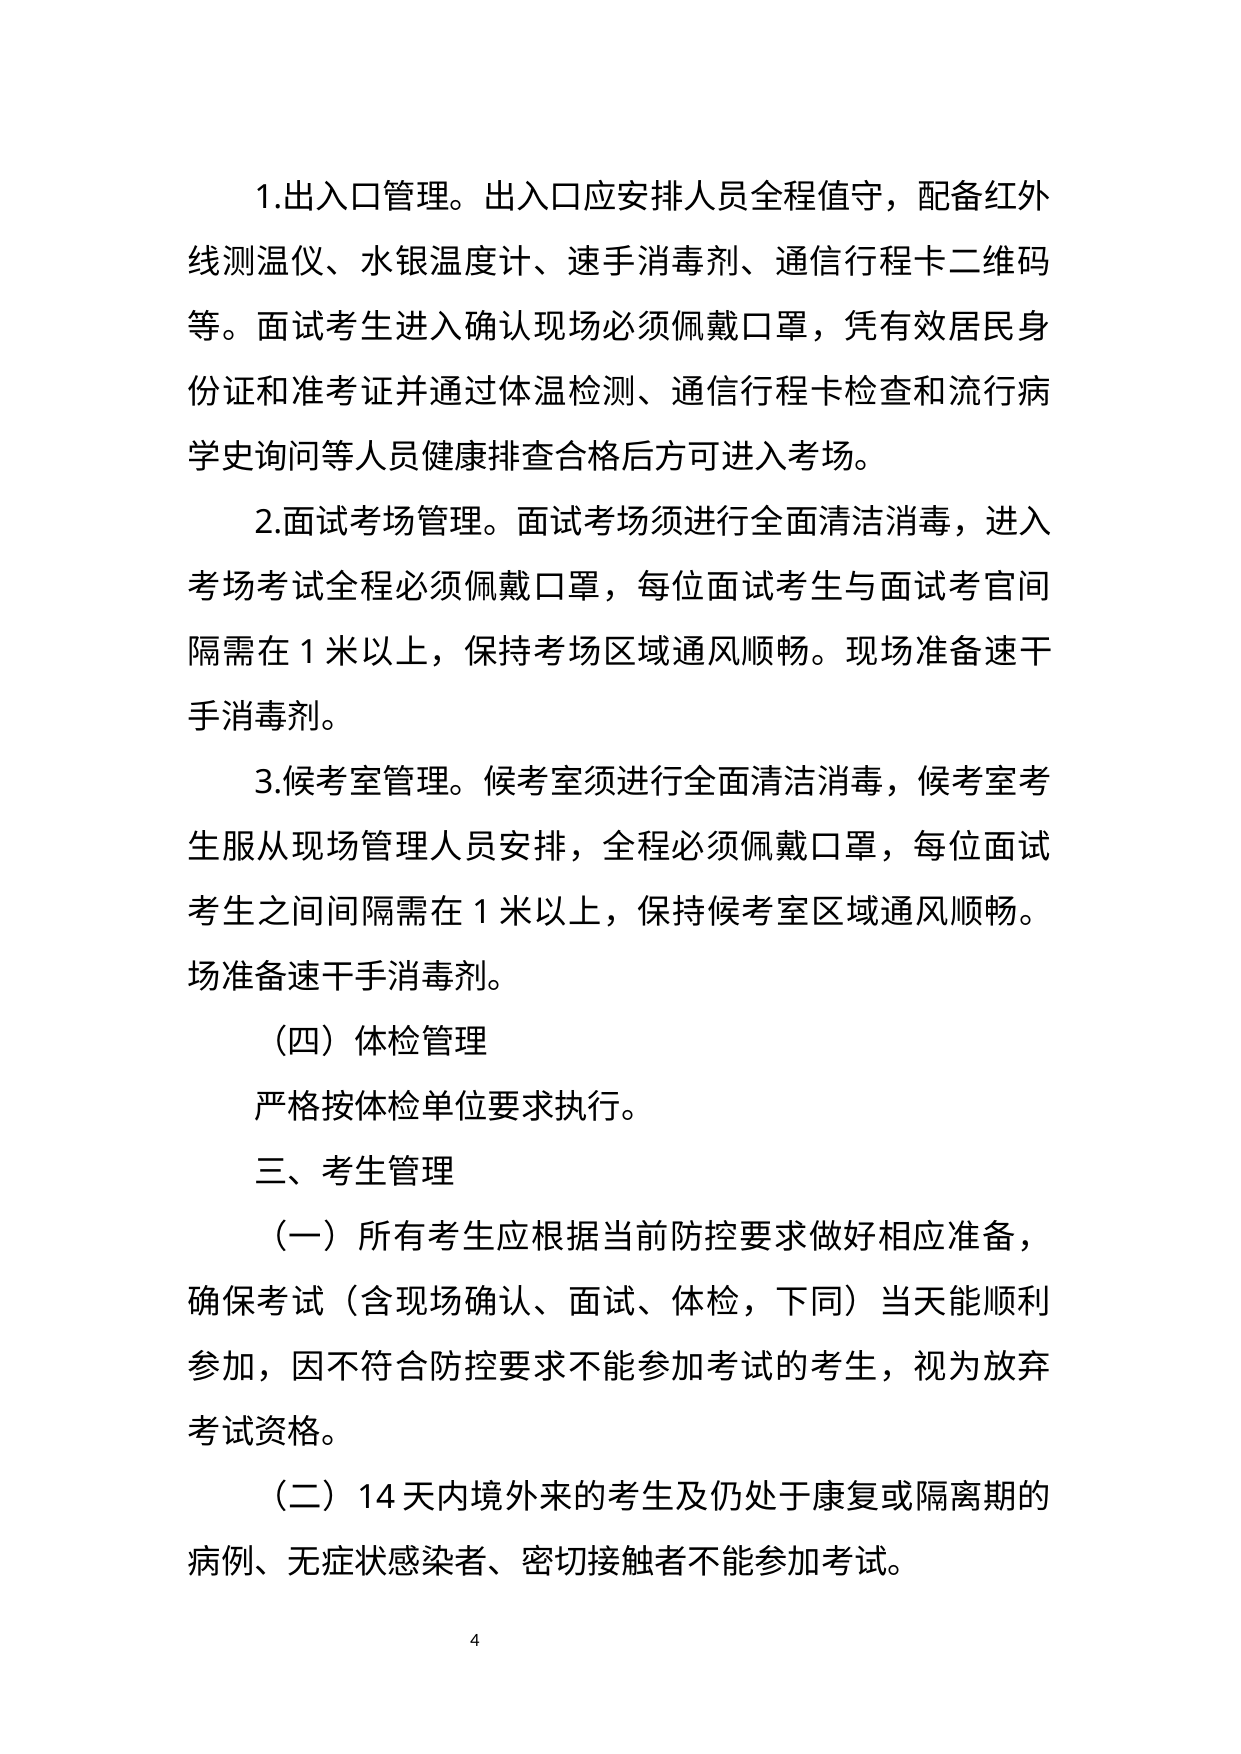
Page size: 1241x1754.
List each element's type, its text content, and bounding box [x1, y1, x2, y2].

text 三、考生管理 [187, 1137, 1053, 1202]
text （四）体检管理 [187, 1007, 1053, 1072]
text 严格按体检单位要求执行。 [187, 1072, 1053, 1137]
text 2.面试考场管理。面试考场须进行全面清洁消毒，进入考场考试全程必须佩戴口罩，每位面试考生与面试考官间隔需在1米以上，保持考场区域通风顺畅。现场准备速干手消毒剂。 [187, 487, 1053, 747]
text 3.候考室管理。候考室须进行全面清洁消毒，候考室考生服从现场管理人员安排，全程必须佩戴口罩，每位面试考生之间间隔需在1米以上，保持候考室区域通风顺畅。场准备速干手消毒剂。 [187, 747, 1053, 1007]
text 1.出入口管理。出入口应安排人员全程值守，配备红外线测温仪、水银温度计、速手消毒剂、通信行程卡二维码等。面试考生进入确认现场必须佩戴口罩，凭有效居民身份证和准考证并通过体温检测、通信行程卡检查和流行病学史询问等人员健康排查合格后方可进入考场。 [187, 162, 1053, 487]
text （二）14天内境外来的考生及仍处于康复或隔离期的病例、无症状感染者、密切接触者不能参加考试。 [187, 1462, 1053, 1592]
text （一）所有考生应根据当前防控要求做好相应准备，确保考试（含现场确认、面试、体检，下同）当天能顺利参加，因不符合防控要求不能参加考试的考生，视为放弃考试资格。 [187, 1202, 1053, 1462]
